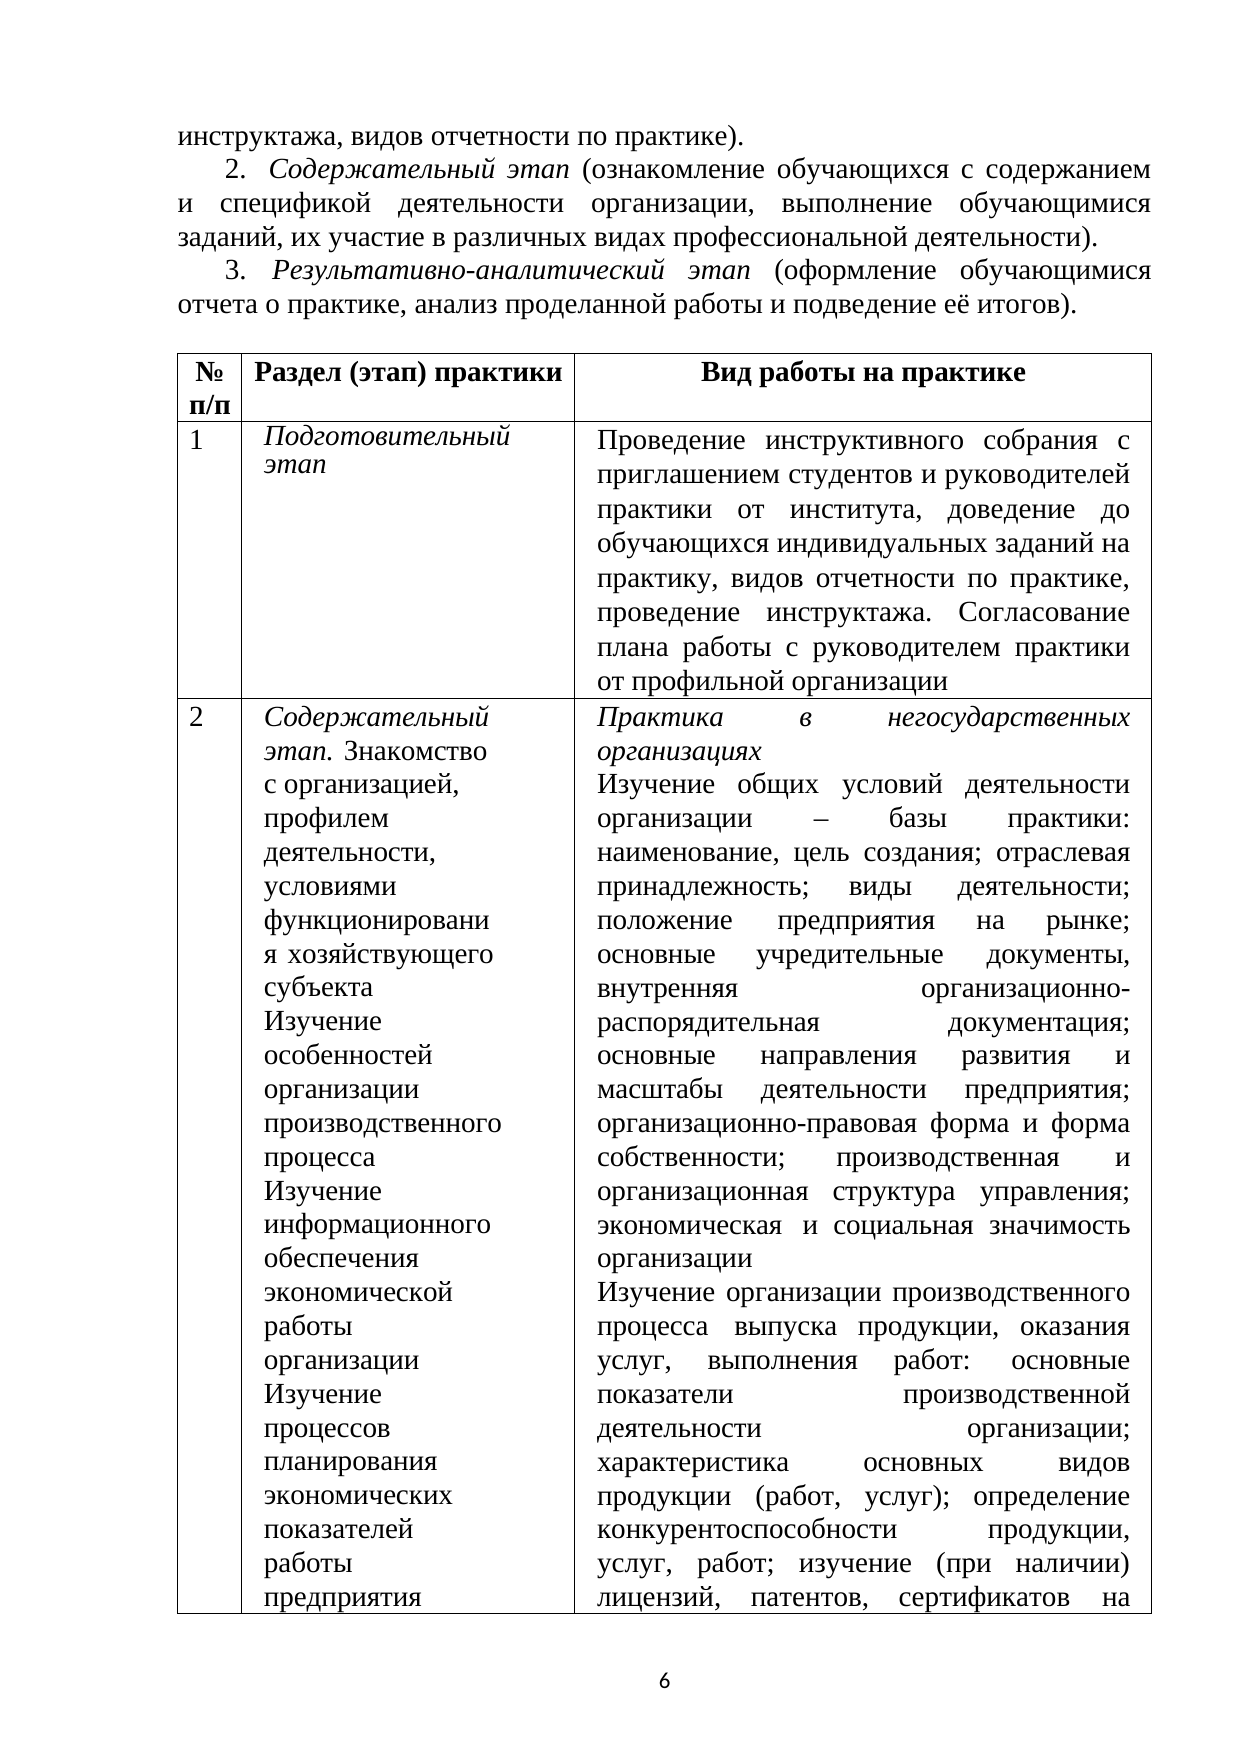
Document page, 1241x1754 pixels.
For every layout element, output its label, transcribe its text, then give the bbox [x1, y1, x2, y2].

list Содержательный этап (ознакомление обучающихся с содержанием и спецификой деятельности организации, выполнение обучающимися заданий, их участие в различных видах профессиональной деятельности). [177, 152, 1152, 252]
table_cell Подготовительный этап [242, 422, 574, 698]
table_cell 2 [178, 699, 241, 1613]
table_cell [575, 699, 1151, 1613]
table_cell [242, 699, 574, 1613]
table_cell 1 [178, 422, 241, 698]
list Результативно-аналитический этап (оформление обучающимися отчета о практике, анализ проделанной работы и подведение её итогов). [177, 252, 1152, 319]
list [177, 118, 1152, 152]
table_header Вид работы на практике [575, 354, 1151, 421]
table_cell Проведение инструктивного собрания с приглашением студентов и руководителей практики от института, доведение до обучающихся индивидуальных заданий на практику, видов отчетности по практике, проведение инструктажа. Согласование плана работы с руководителем практики от профильной организации [575, 422, 1151, 698]
table_header № п/п [178, 354, 241, 421]
table_header Раздел (этап) практики [242, 354, 574, 421]
